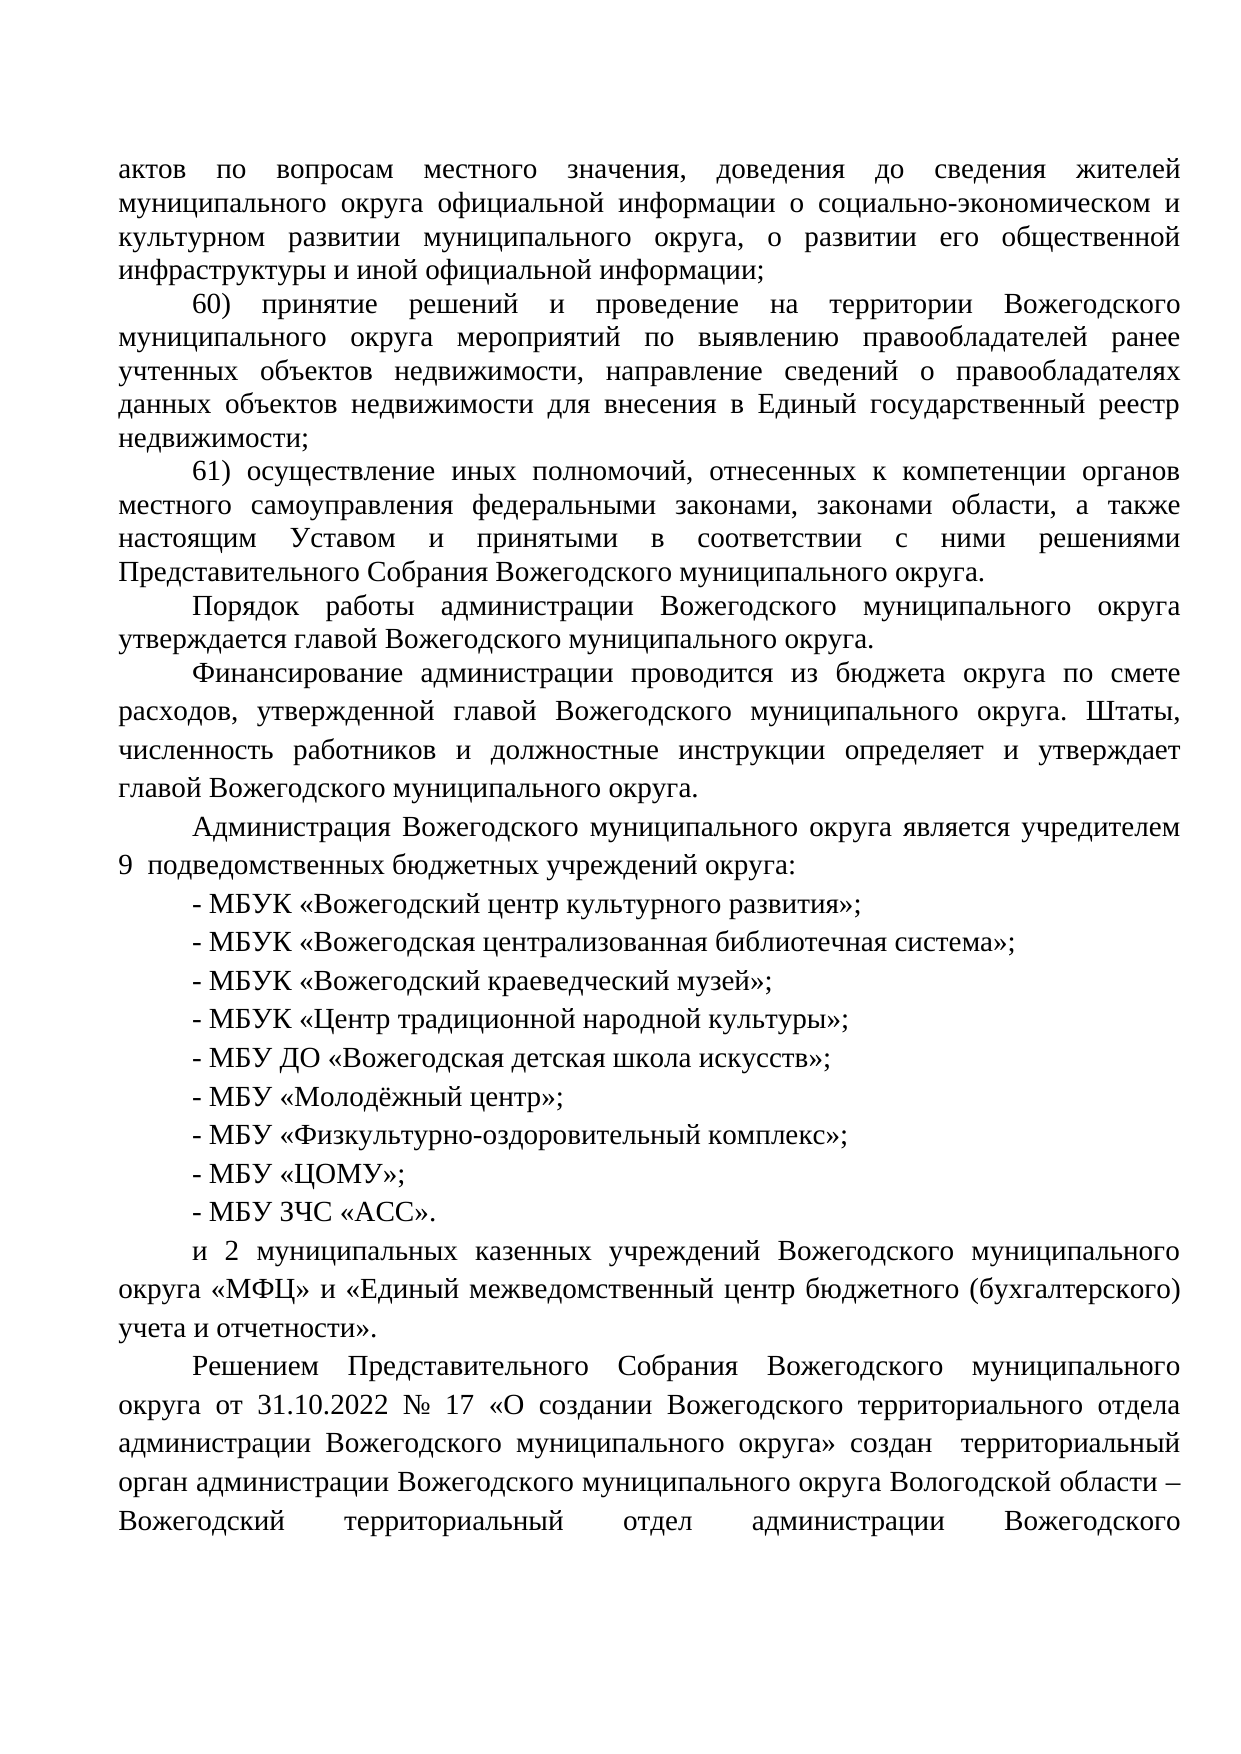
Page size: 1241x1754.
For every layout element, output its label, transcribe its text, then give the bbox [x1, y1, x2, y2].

text - МБУ «Физкультурно-оздоровительный комплекс»; [118, 1117, 1181, 1151]
text 61) осуществление иных полномочий, отнесенных к компетенции органов местного самоуправления федеральными законами, законами области, а также настоящим Уставом и принятыми в соответствии с ними решениями Представительного Собрания Вожегодского муниципального округа. [118, 453, 1181, 588]
text 60) принятие решений и проведение на территории Вожегодского муниципального округа мероприятий по выявлению правообладателей ранее учтенных объектов недвижимости, направление сведений о правообладателях данных объектов недвижимости для внесения в Единый государственный реестр недвижимости; [118, 286, 1181, 453]
text - МБУ «ЦОМУ»; [118, 1156, 1181, 1189]
text - МБУК «Вожегодская централизованная библиотечная система»; [118, 924, 1181, 958]
text - МБУ «Молодёжный центр»; [118, 1079, 1181, 1112]
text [118, 1348, 1181, 1536]
text - МБУК «Вожегодский краеведческий музей»; [118, 963, 1181, 997]
text - МБУК «Вожегодский центр культурного развития»; [118, 886, 1181, 919]
text - МБУ ДО «Вожегодская детская школа искусств»; [118, 1040, 1181, 1074]
text Порядок работы администрации Вожегодского муниципального округа утверждается главой Вожегодского муниципального округа. [118, 588, 1181, 655]
text Администрация Вожегодского муниципального округа является учредителем 9 подведомственных бюджетных учреждений округа: [118, 809, 1181, 881]
text - МБУ ЗЧС «АСС». [118, 1194, 1181, 1228]
text - МБУК «Центр традиционной народной культуры»; [118, 1002, 1181, 1035]
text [118, 152, 1181, 286]
text Финансирование администрации проводится из бюджета округа по смете расходов, утвержденной главой Вожегодского муниципального округа. Штаты, численность работников и должностные инструкции определяет и утверждает главой Вожегодского муниципального округа. [118, 655, 1181, 804]
text и 2 муниципальных казенных учреждений Вожегодского муниципального округа «МФЦ» и «Единый межведомственный центр бюджетного (бухгалтерского) учета и отчетности». [118, 1233, 1181, 1343]
